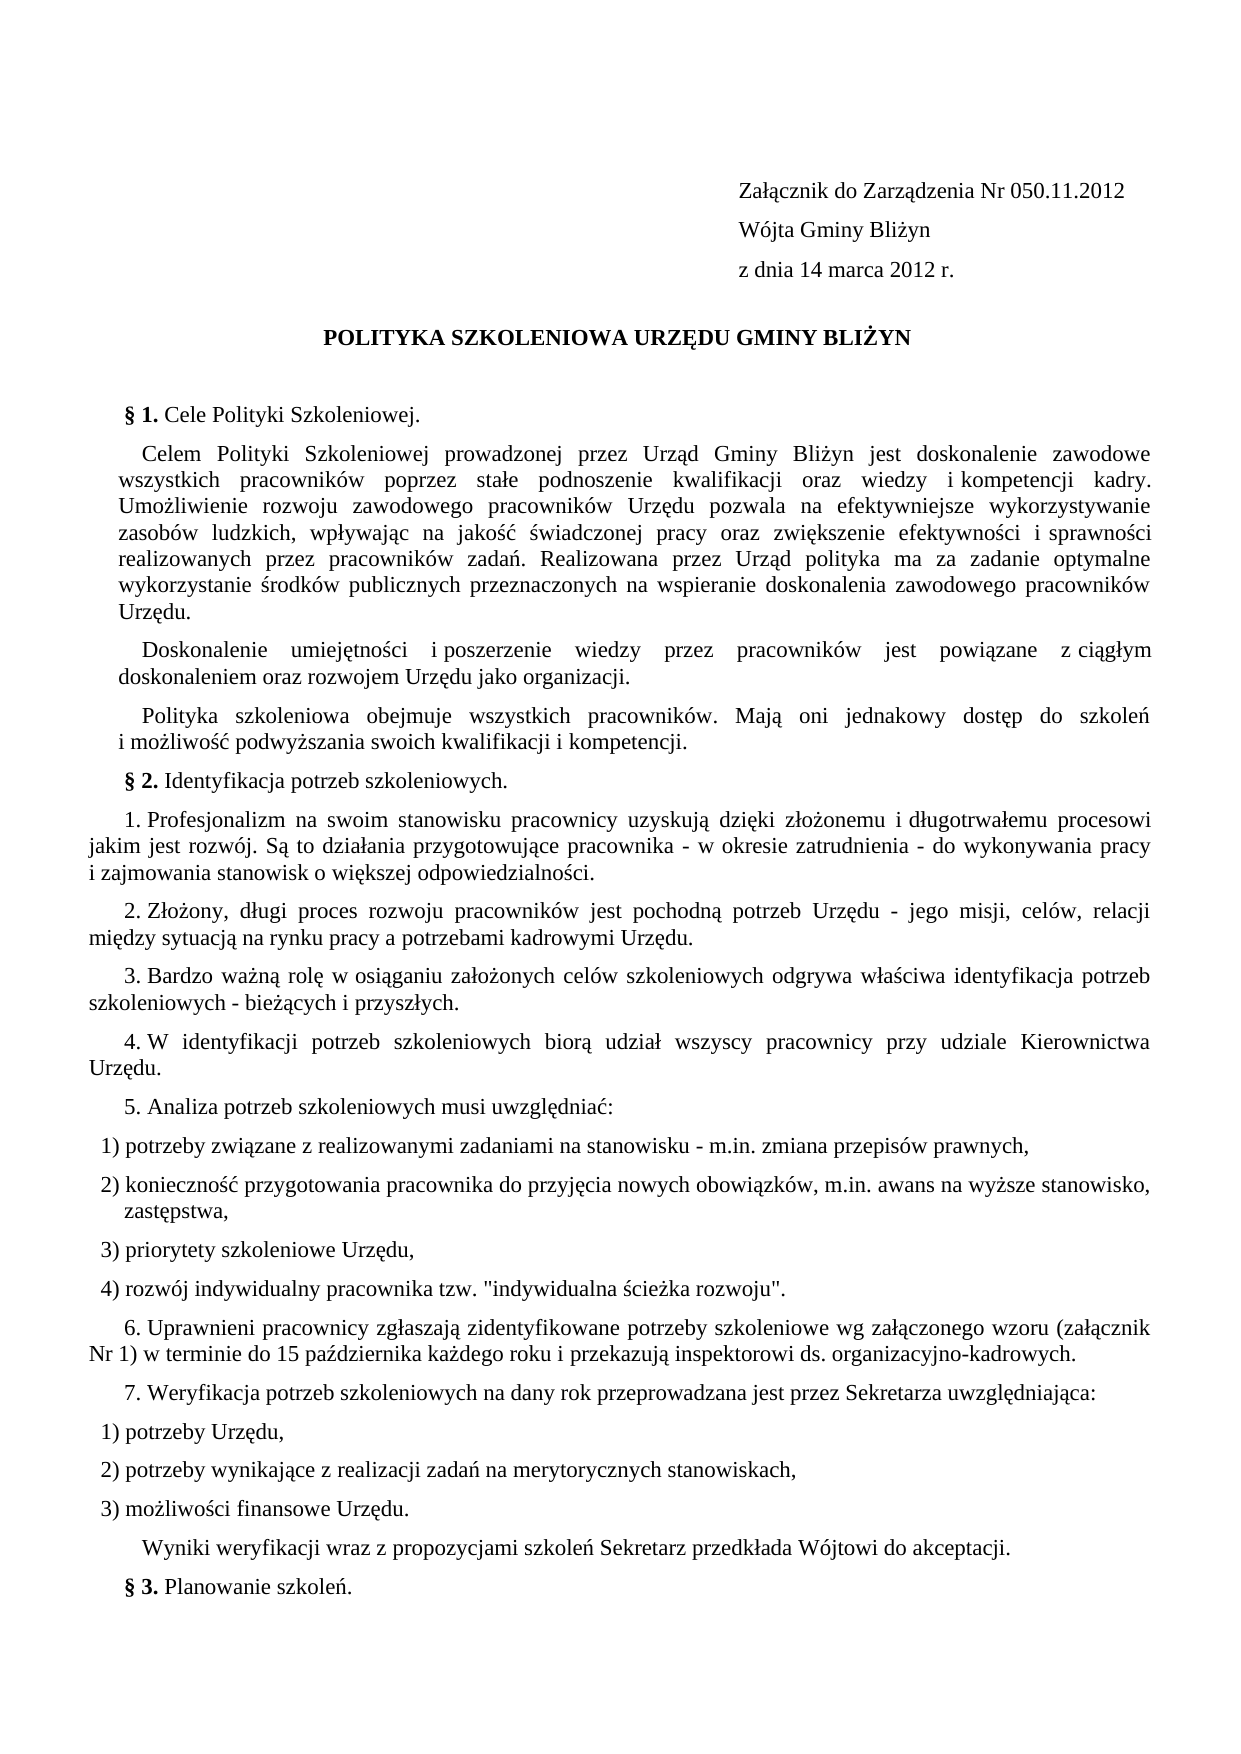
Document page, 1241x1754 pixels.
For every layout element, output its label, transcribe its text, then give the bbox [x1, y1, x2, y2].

text § 2. Identyfikacja potrzeb szkoleniowych. [88, 767, 1152, 793]
text 2) potrzeby wynikające z realizacji zadań na merytorycznych stanowiskach, [100, 1457, 1152, 1483]
text 7. Weryfikacja potrzeb szkoleniowych na dany rok przeprowadzana jest przez Sekretarza uwzględniająca: [88, 1379, 1152, 1405]
text Celem Polityki Szkoleniowej prowadzonej przez Urząd Gminy Bliżyn jest doskonalenie zawodowe wszystkich pracowników poprzez stałe podnoszenie kwalifikacji oraz wiedzy i kompetencji kadry. Umożliwienie rozwoju zawodowego pracowników Urzędu pozwala na efektywniejsze wykorzystywanie zasobów ludzkich, wpływając na jakość świadczonej pracy oraz zwiększenie efektywności i sprawności realizowanych przez pracowników zadań. Realizowana przez Urząd polityka ma za zadanie optymalne wykorzystanie środków publicznych przeznaczonych na wspieranie doskonalenia zawodowego pracowników Urzędu. [118, 439, 1152, 624]
text Wyniki weryfikacji wraz z propozycjami szkoleń Sekretarz przedkłada Wójtowi do akceptacji. [118, 1534, 1152, 1561]
text 5. Analiza potrzeb szkoleniowych musi uwzględniać: [88, 1093, 1152, 1119]
text POLITYKA SZKOLENIOWA URZĘDU GMINY BLIŻYN [88, 324, 1152, 351]
text Doskonalenie umiejętności i poszerzenie wiedzy przez pracowników jest powiązane z ciągłym doskonaleniem oraz rozwojem Urzędu jako organizacji. [118, 637, 1152, 689]
text 2) konieczność przygotowania pracownika do przyjęcia nowych obowiązków, m.in. awans na wyższe stanowisko, zastępstwa, [100, 1171, 1152, 1223]
text § 1. Cele Polityki Szkoleniowej. [88, 401, 1152, 427]
text 3) priorytety szkoleniowe Urzędu, [100, 1236, 1152, 1262]
text 2. Złożony, długi proces rozwoju pracowników jest pochodną potrzeb Urzędu - jego misji, celów, relacji między sytuacją na rynku pracy a potrzebami kadrowymi Urzędu. [88, 897, 1152, 950]
text 3) możliwości finansowe Urzędu. [100, 1495, 1152, 1522]
text 3. Bardzo ważną rolę w osiąganiu założonych celów szkoleniowych odgrywa właściwa identyfikacja potrzeb szkoleniowych - bieżących i przyszłych. [88, 963, 1152, 1015]
text § 3. Planowanie szkoleń. [88, 1573, 1152, 1599]
text 4. W identyfikacji potrzeb szkoleniowych biorą udział wszyscy pracownicy przy udziale Kierownictwa Urzędu. [88, 1028, 1152, 1081]
text 1. Profesjonalizm na swoim stanowisku pracownicy uzyskują dzięki złożonemu i długotrwałemu procesowi jakim jest rozwój. Są to działania przygotowujące pracownika - w okresie zatrudnienia - do wykonywania pracy i zajmowania stanowisk o większej odpowiedzialności. [88, 806, 1152, 885]
text 1) potrzeby związane z realizowanymi zadaniami na stanowisku - m.in. zmiana przepisów prawnych, [100, 1132, 1152, 1158]
text 1) potrzeby Urzędu, [100, 1418, 1152, 1444]
text Załącznik do Zarządzenia Nr 050.11.2012 Wójta Gminy Bliżyn z dnia 14 marca 2012 r. [738, 177, 1152, 282]
text 6. Uprawnieni pracownicy zgłaszają zidentyfikowane potrzeby szkoleniowe wg załączonego wzoru (załącznik Nr 1) w terminie do 15 października każdego roku i przekazują inspektorowi ds. organizacyjno-kadrowych. [88, 1314, 1152, 1366]
text 4) rozwój indywidualny pracownika tzw. "indywidualna ścieżka rozwoju". [100, 1275, 1152, 1301]
text Polityka szkoleniowa obejmuje wszystkich pracowników. Mają oni jednakowy dostęp do szkoleń i możliwość podwyższania swoich kwalifikacji i kompetencji. [118, 702, 1152, 754]
